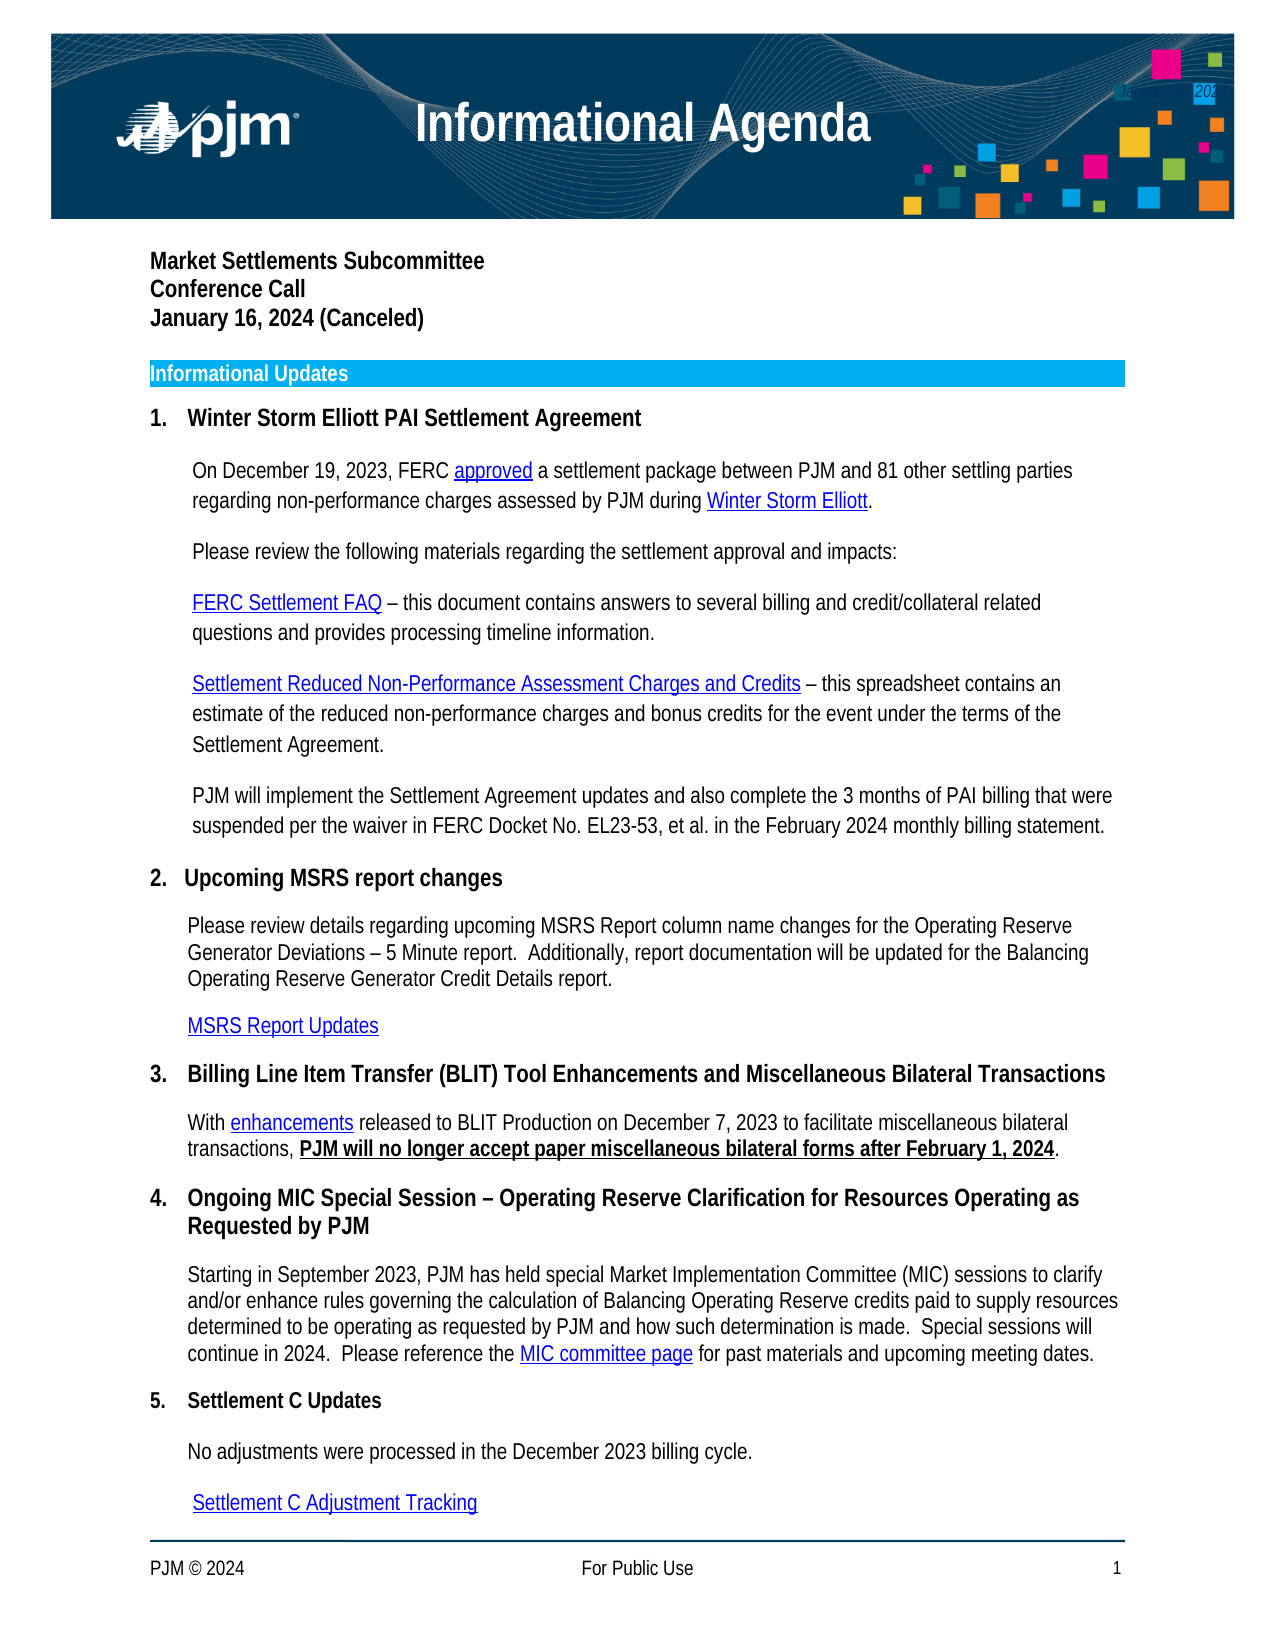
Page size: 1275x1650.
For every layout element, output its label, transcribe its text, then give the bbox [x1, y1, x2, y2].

text January 16, 2024 (Canceled) [150, 303, 1125, 332]
list FERC Settlement FAQ – this document contains answers to several billing and credit/collateral related questions and provides processing timeline information. [192, 589, 1125, 646]
subtitle Informational Updates [150, 360, 1125, 387]
list PJM will implement the Settlement Agreement updates and also complete the 3 months of PAI billing that were suspended per the waiver in FERC Docket No. EL23-53, et al. in the February 2024 monthly billing statement. [192, 782, 1125, 838]
picture [51, 32, 1235, 219]
list Settlement C Adjustment Tracking [192, 1489, 1125, 1515]
list Billing Line Item Transfer (BLIT) Tool Enhancements and Miscellaneous Bilateral Transactions [150, 1059, 1125, 1088]
list Please review the following materials regarding the settlement approval and impacts: [192, 538, 1125, 564]
list Ongoing MIC Special Session – Operating Reserve Clarification for Resources Operating as Requested by PJM [150, 1182, 1125, 1240]
text Market Settlements Subcommittee [150, 246, 1125, 274]
list Settlement C Updates [150, 1387, 1125, 1413]
list Starting in September 2023, PJM has held special Market Implementation Committee (MIC) sessions to clarify and/or enhance rules governing the calculation of Balancing Operating Reserve credits paid to supply resources determined to be operating as requested by PJM and how such determination is made. Special sessions will continue in 2024. Please reference the MIC committee page for past materials and upcoming meeting dates. [187, 1261, 1125, 1366]
text Conference Call [150, 274, 1125, 303]
list With enhancements released to BLIT Production on December 7, 2023 to facilitate miscellaneous bilateral transactions, PJM will no longer accept paper miscellaneous bilateral forms after February 1, 2024. [187, 1109, 1125, 1162]
list No adjustments were processed in the December 2023 billing cycle. [187, 1438, 1125, 1464]
list On December 19, 2023, FERC approved a settlement package between PJM and 81 other settling parties regarding non-performance charges assessed by PJM during Winter Storm Elliott. [192, 457, 1125, 513]
list MSRS Report Updates [187, 1012, 1125, 1039]
list Winter Storm Elliott PAI Settlement Agreement [150, 403, 1125, 432]
list Settlement Reduced Non-Performance Assessment Charges and Credits – this spreadsheet contains an estimate of the reduced non-performance charges and bonus credits for the event under the terms of the Settlement Agreement. [192, 670, 1125, 757]
list Please review details regarding upcoming MSRS Report column name changes for the Operating Reserve Generator Deviations – 5 Minute report. Additionally, report documentation will be updated for the Balancing Operating Reserve Generator Credit Details report. [187, 912, 1125, 991]
list 2. Upcoming MSRS report changes [150, 863, 1125, 892]
